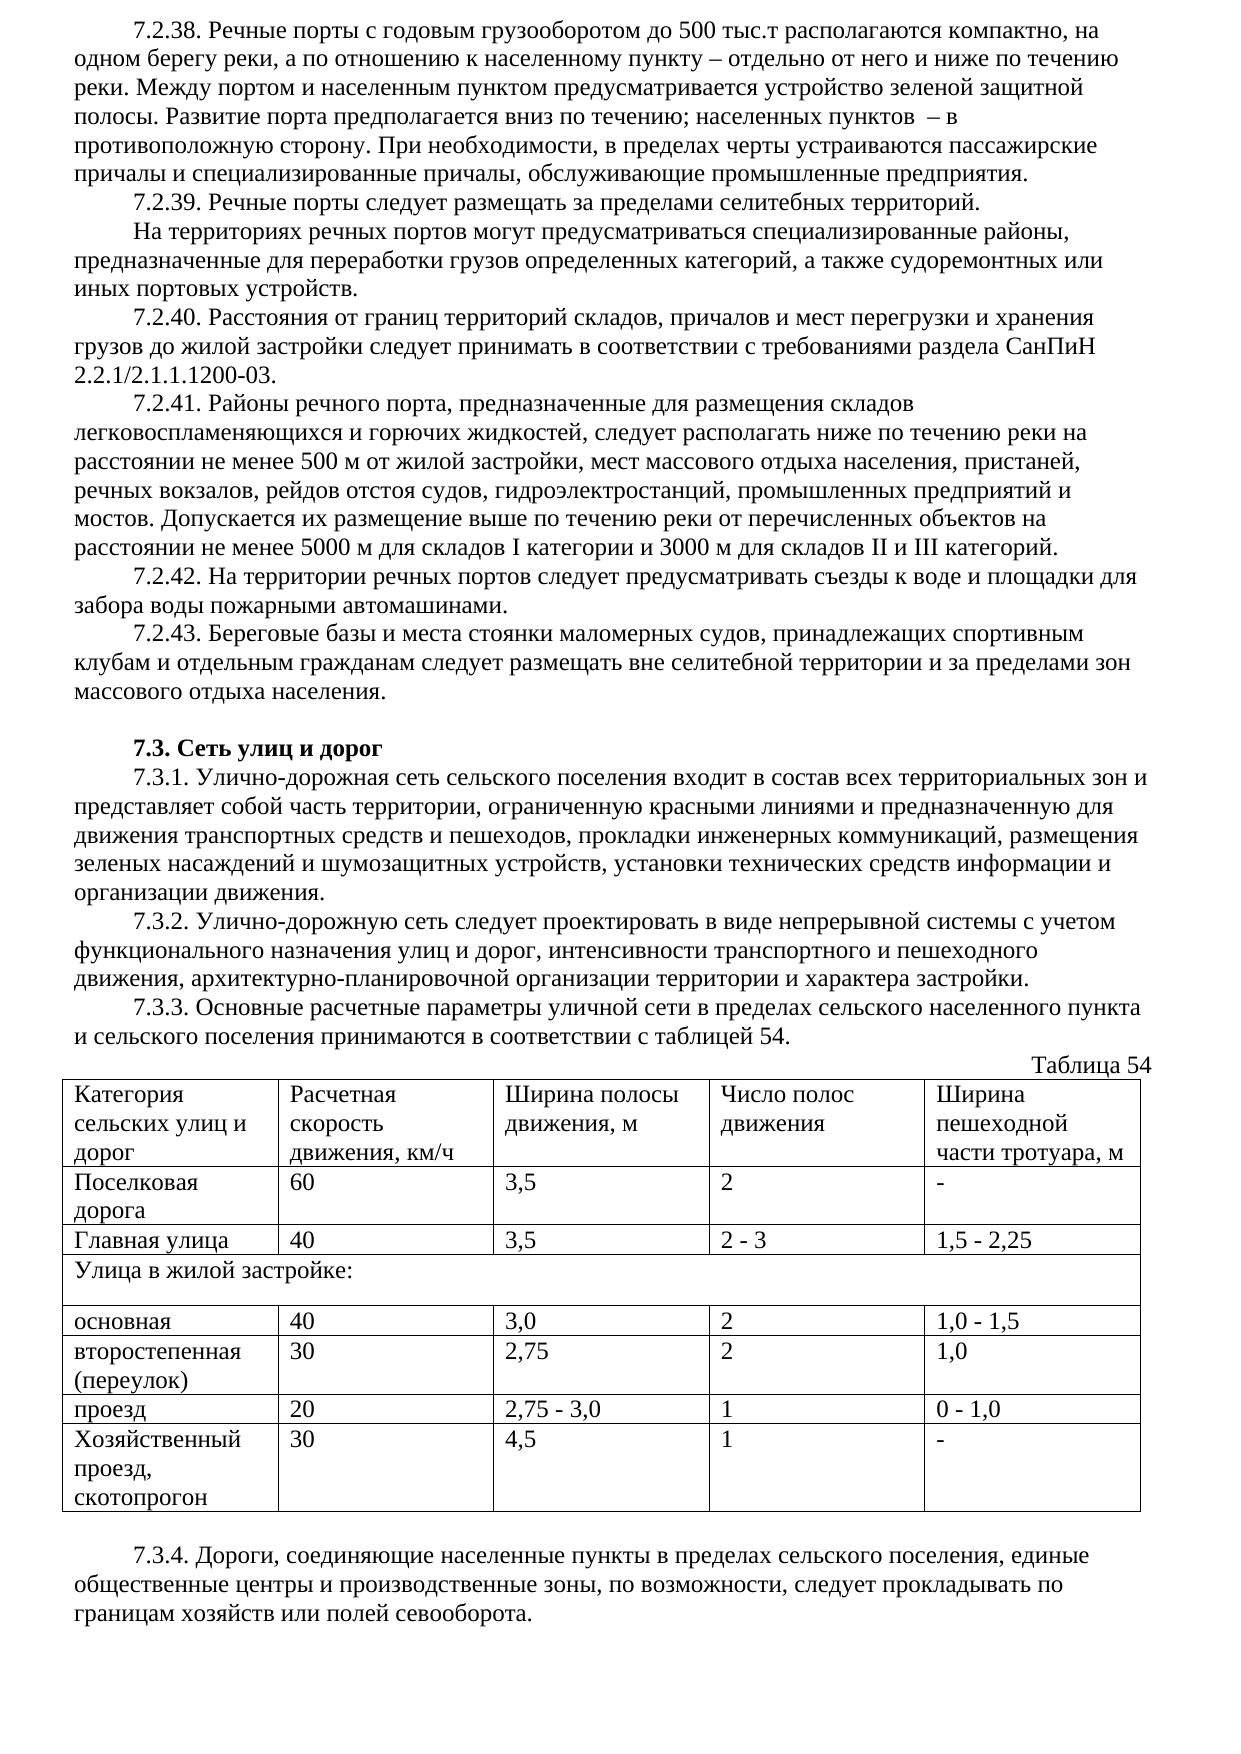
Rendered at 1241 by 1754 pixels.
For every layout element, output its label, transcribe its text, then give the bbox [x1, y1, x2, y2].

text 7.2.40. Расстояния от границ территорий складов, причалов и мест перегрузки и хранения грузов до жилой застройки следует принимать в соответствии с требованиями раздела СанПиН 2.2.1/2.1.1.1200-03. [74, 302, 1152, 388]
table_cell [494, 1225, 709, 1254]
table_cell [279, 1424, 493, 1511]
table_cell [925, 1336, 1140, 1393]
text 7.3.4. Дороги, соединяющие населенные пункты в пределах сельского поселения, единые общественные центры и производственные зоны, по возможности, следует прокладывать по границам хозяйств или полей севооборота. [74, 1540, 1152, 1627]
text 7.3.3. Основные расчетные параметры уличной сети в пределах сельского населенного пункта и сельского поселения принимаются в соответствии с таблицей 54. [74, 992, 1152, 1050]
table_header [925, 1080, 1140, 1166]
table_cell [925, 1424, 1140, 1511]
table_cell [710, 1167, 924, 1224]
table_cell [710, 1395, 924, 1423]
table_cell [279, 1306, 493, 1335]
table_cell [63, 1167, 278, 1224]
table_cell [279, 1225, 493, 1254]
text 7.2.39. Речные порты следует размещать за пределами селитебных территорий. [74, 187, 1152, 216]
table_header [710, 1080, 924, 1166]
text 7.2.41. Районы речного порта, предназначенные для размещения складов легковоспламеняющихся и горючих жидкостей, следует располагать ниже по течению реки на расстоянии не менее 500 м от жилой застройки, мест массового отдыха населения, пристаней, речных вокзалов, рейдов отстоя судов, гидроэлектростанций, промышленных предприятий и мостов. Допускается их размещение выше по течению реки от перечисленных объектов на расстоянии не менее 5000 м для складов I категории и 3000 м для складов II и III категорий. [74, 388, 1152, 561]
text На территориях речных портов могут предусматриваться специализированные районы, предназначенные для переработки грузов определенных категорий, а также судоремонтных или иных портовых устройств. [74, 216, 1152, 302]
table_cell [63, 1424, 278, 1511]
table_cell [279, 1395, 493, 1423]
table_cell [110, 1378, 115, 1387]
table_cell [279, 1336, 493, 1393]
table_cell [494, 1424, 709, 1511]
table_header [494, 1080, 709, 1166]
text 7.2.43. Береговые базы и места стоянки маломерных судов, принадлежащих спортивным клубам и отдельным гражданам следует размещать вне селитебной территории и за пределами зон массового отдыха населения. [74, 618, 1152, 705]
text 7.3.1. Улично-дорожная сеть сельского поселения входит в состав всех территориальных зон и представляет собой часть территории, ограниченную красными линиями и предназначенную для движения транспортных средств и пешеходов, прокладки инженерных коммуникаций, размещения зеленых насаждений и шумозащитных устройств, установки технических средств информации и организации движения. [74, 762, 1152, 906]
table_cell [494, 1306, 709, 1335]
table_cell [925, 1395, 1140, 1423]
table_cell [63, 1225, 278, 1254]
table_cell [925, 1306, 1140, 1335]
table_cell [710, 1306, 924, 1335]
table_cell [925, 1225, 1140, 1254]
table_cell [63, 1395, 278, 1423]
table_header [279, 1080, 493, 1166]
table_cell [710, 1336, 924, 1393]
text 7.2.42. На территории речных портов следует предусматривать съезды к воде и площадки для забора воды пожарными автомашинами. [74, 561, 1152, 618]
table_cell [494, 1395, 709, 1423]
text 7.3.2. Улично-дорожную сеть следует проектировать в виде непрерывной системы с учетом функционального назначения улиц и дорог, интенсивности транспортного и пешеходного движения, архитектурно-планировочной организации территории и характера застройки. [74, 906, 1152, 992]
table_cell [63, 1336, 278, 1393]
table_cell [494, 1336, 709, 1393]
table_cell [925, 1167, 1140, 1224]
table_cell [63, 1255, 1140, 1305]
text 7.3. Сеть улиц и дорог [74, 733, 1152, 762]
text 7.2.38. Речные порты с годовым грузооборотом до 500 тыс.т располагаются компактно, на одном берегу реки, а по отношению к населенному пункту – отдельно от него и ниже по течению реки. Между портом и населенным пунктом предусматривается устройство зеленой защитной полосы. Развитие порта предполагается вниз по течению; населенных пунктов – в противоположную сторону. При необходимости, в пределах черты устраиваются пассажирские причалы и специализированные причалы, обслуживающие промышленные предприятия. [74, 15, 1152, 187]
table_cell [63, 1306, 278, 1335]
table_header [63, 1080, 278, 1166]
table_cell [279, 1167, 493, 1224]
text Таблица 54 [74, 1050, 1152, 1078]
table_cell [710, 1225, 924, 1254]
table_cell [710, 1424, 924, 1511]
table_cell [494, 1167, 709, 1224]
